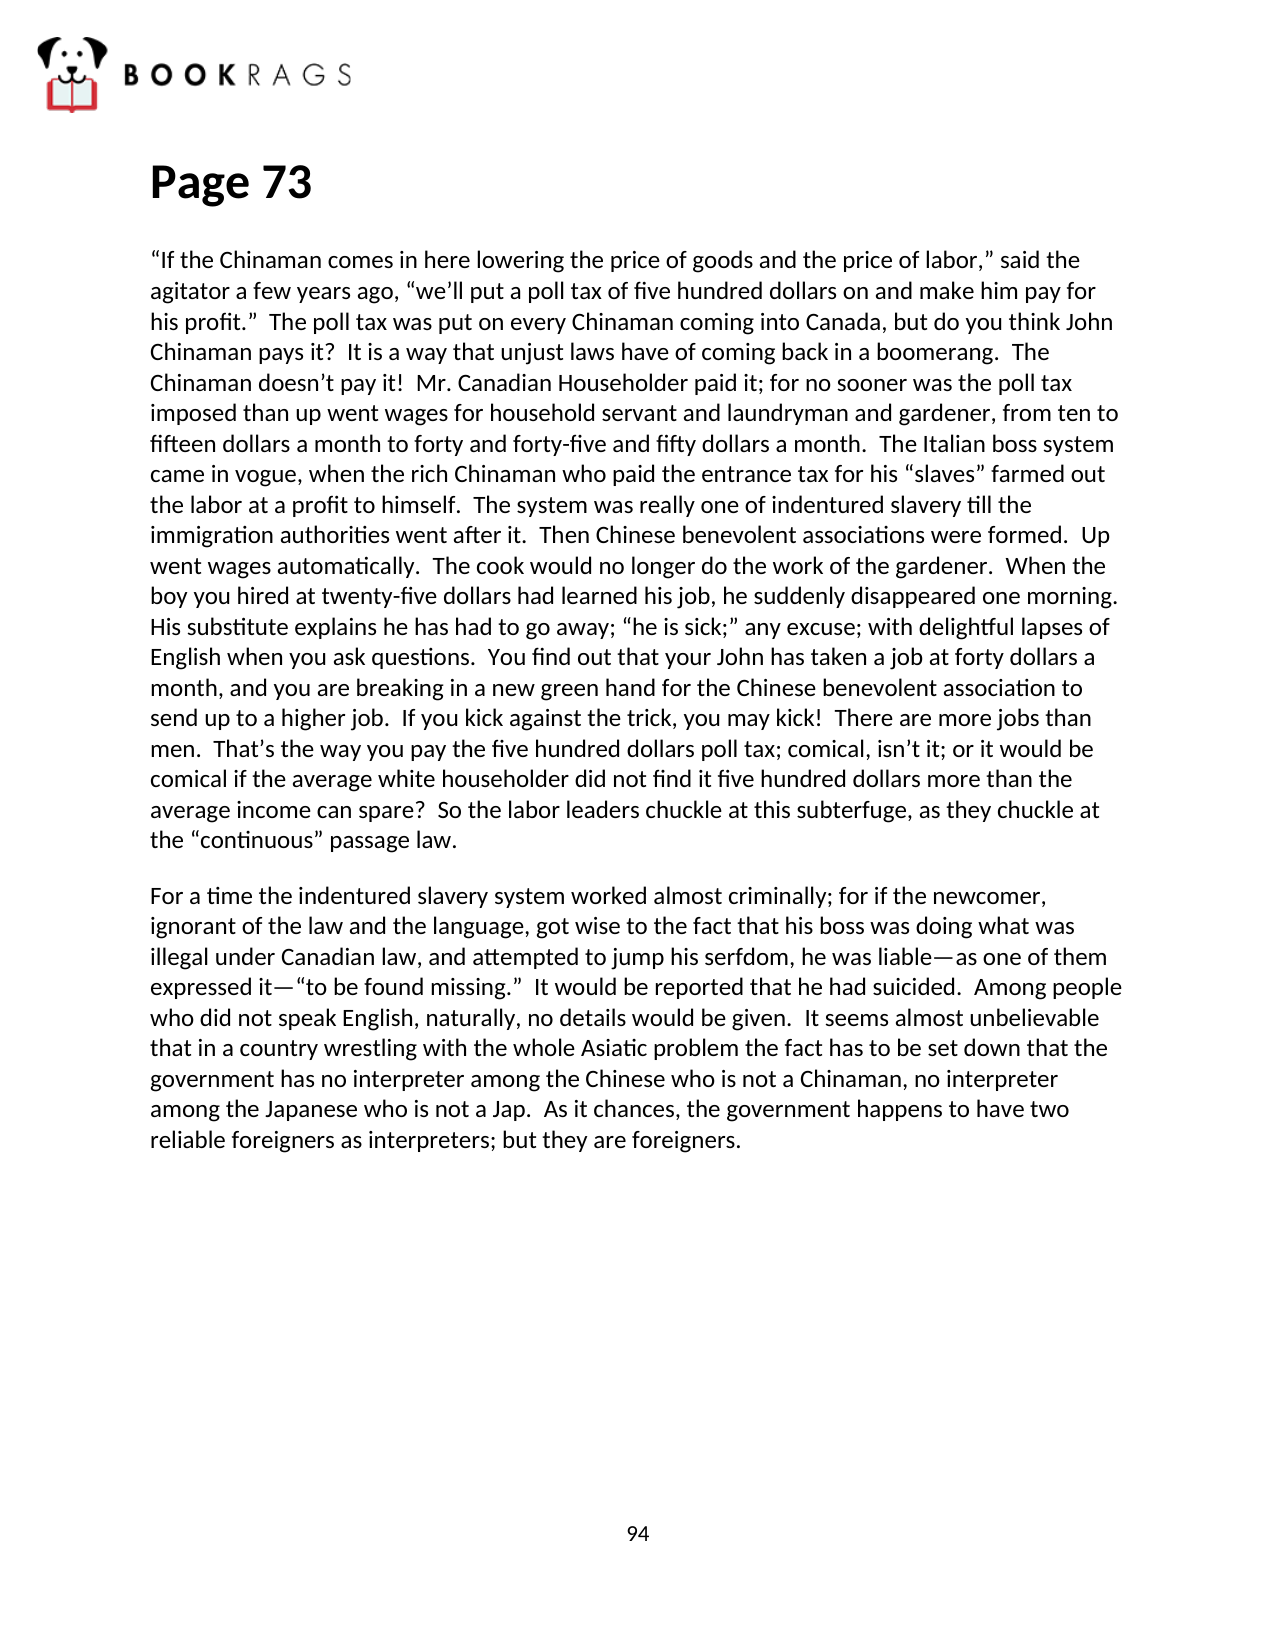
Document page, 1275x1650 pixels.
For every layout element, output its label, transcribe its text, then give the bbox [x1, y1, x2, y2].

text “If the Chinaman comes in here lowering the price of goods and the price of labor,” said the agitator a few years ago, “we’ll put a poll tax of five hundred dollars on and make him pay for his profit.” The poll tax was put on every Chinaman coming into Canada, but do you think John Chinaman pays it? It is a way that unjust laws have of coming back in a boomerang. The Chinaman doesn’t pay it! Mr. Canadian Householder paid it; for no sooner was the poll tax imposed than up went wages for household servant and laundryman and gardener, from ten to fifteen dollars a month to forty and forty-five and fifty dollars a month. The Italian boss system came in vogue, when the rich Chinaman who paid the entrance tax for his “slaves” farmed out the labor at a profit to himself. The system was really one of indentured slavery till the immigration authorities went after it. Then Chinese benevolent associations were formed. Up went wages automatically. The cook would no longer do the work of the gardener. When the boy you hired at twenty-five dollars had learned his job, he suddenly disappeared one morning. His substitute explains he has had to go away; “he is sick;” any excuse; with delightful lapses of English when you ask questions. You find out that your John has taken a job at forty dollars a month, and you are breaking in a new green hand for the Chinese benevolent association to send up to a higher job. If you kick against the trick, you may kick! There are more jobs than men. That’s the way you pay the five hundred dollars poll tax; comical, isn’t it; or it would be comical if the average white householder did not find it five hundred dollars more than the average income can spare? So the labor leaders chuckle at this subterfuge, as they chuckle at the “continuous” passage law. [150, 244, 1125, 855]
picture [37, 37, 351, 113]
text For a time the indentured slavery system worked almost criminally; for if the newcomer, ignorant of the law and the language, got wise to the fact that his boss was doing what was illegal under Canadian law, and attempted to jump his serfdom, he was liable—­as one of them expressed it—­“to be found missing.” It would be reported that he had suicided. Among people who did not speak English, naturally, no details would be given. It seems almost unbelievable that in a country wrestling with the whole Asiatic problem the fact has to be set down that the government has no interpreter among the Chinese who is not a Chinaman, no interpreter among the Japanese who is not a Jap. As it chances, the government happens to have two reliable foreigners as interpreters; but they are foreigners. [150, 880, 1125, 1155]
text Page 73 [150, 150, 1125, 211]
